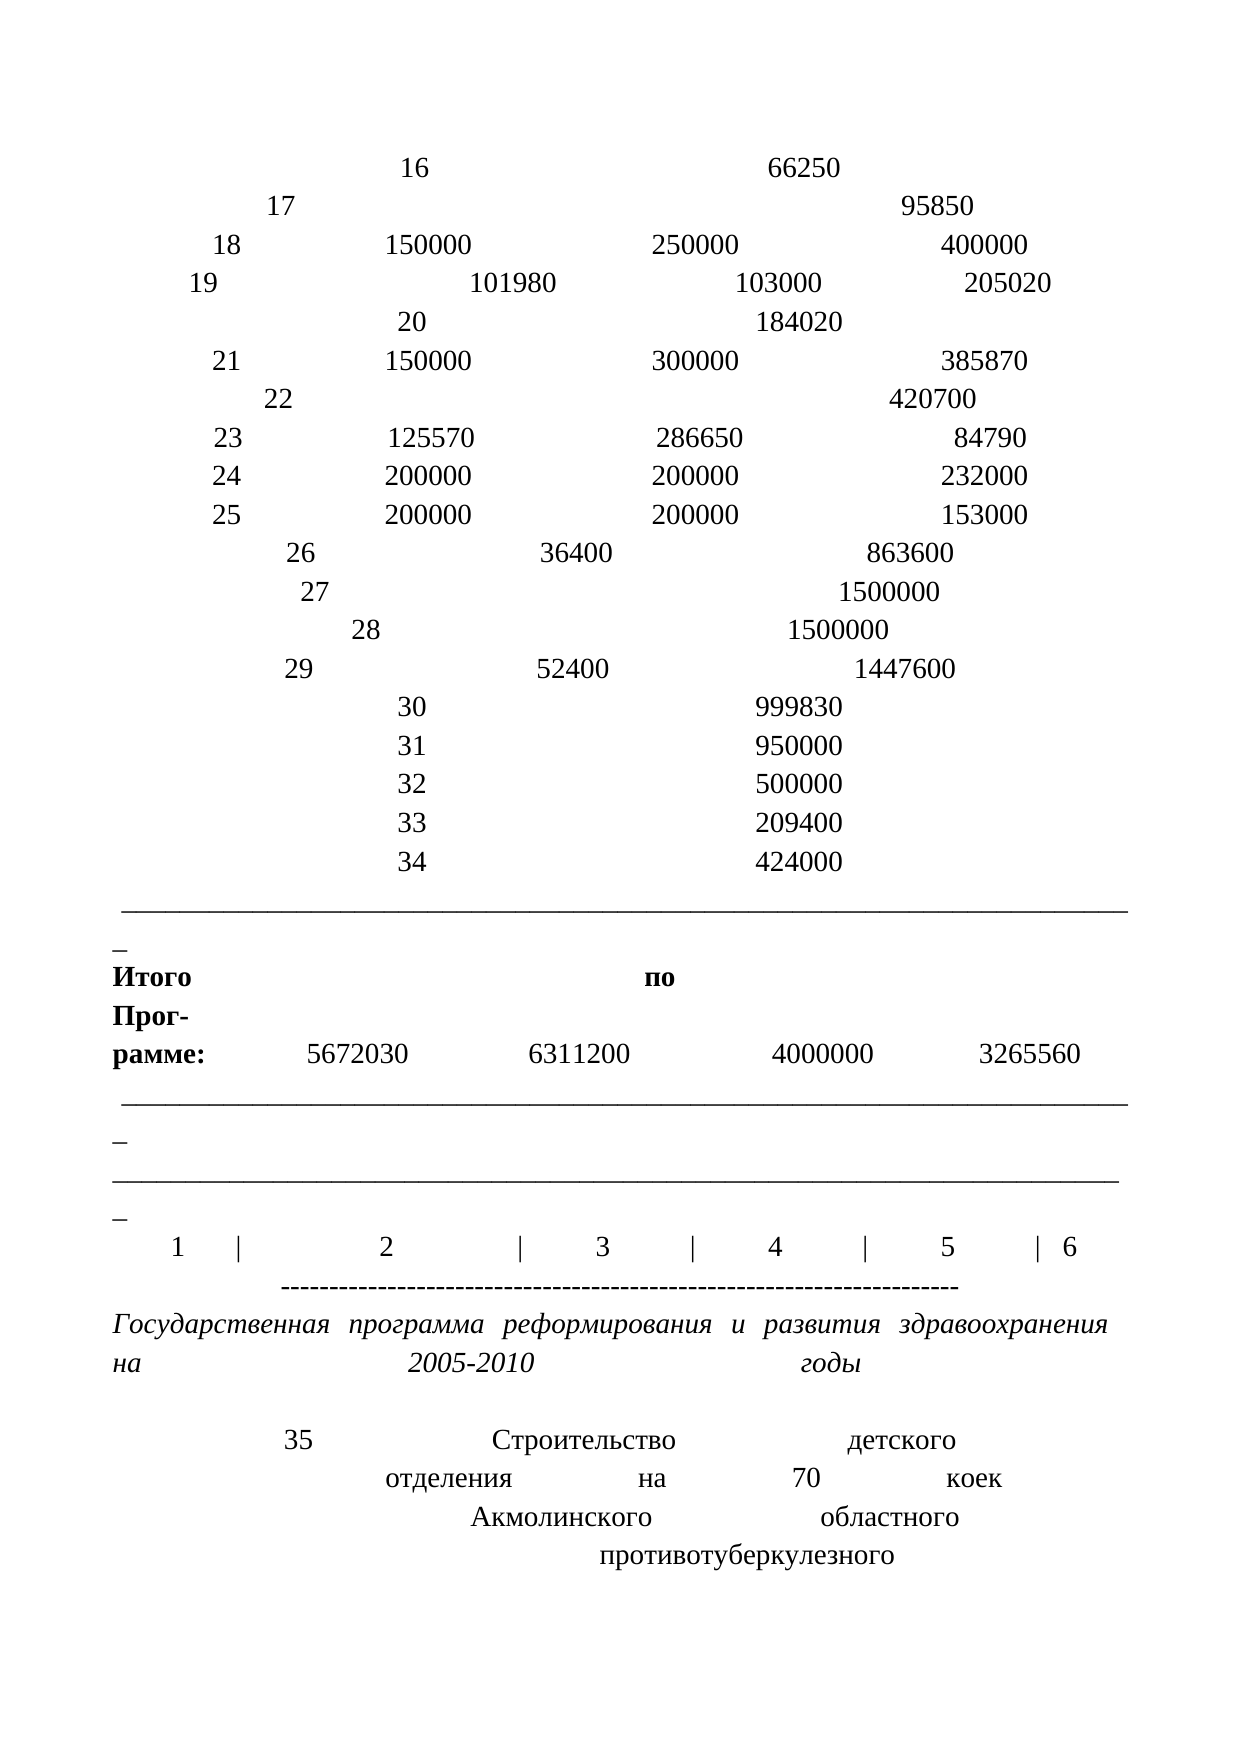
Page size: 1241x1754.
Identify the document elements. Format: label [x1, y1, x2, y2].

text [112, 150, 1128, 1147]
text [112, 1152, 1128, 1571]
